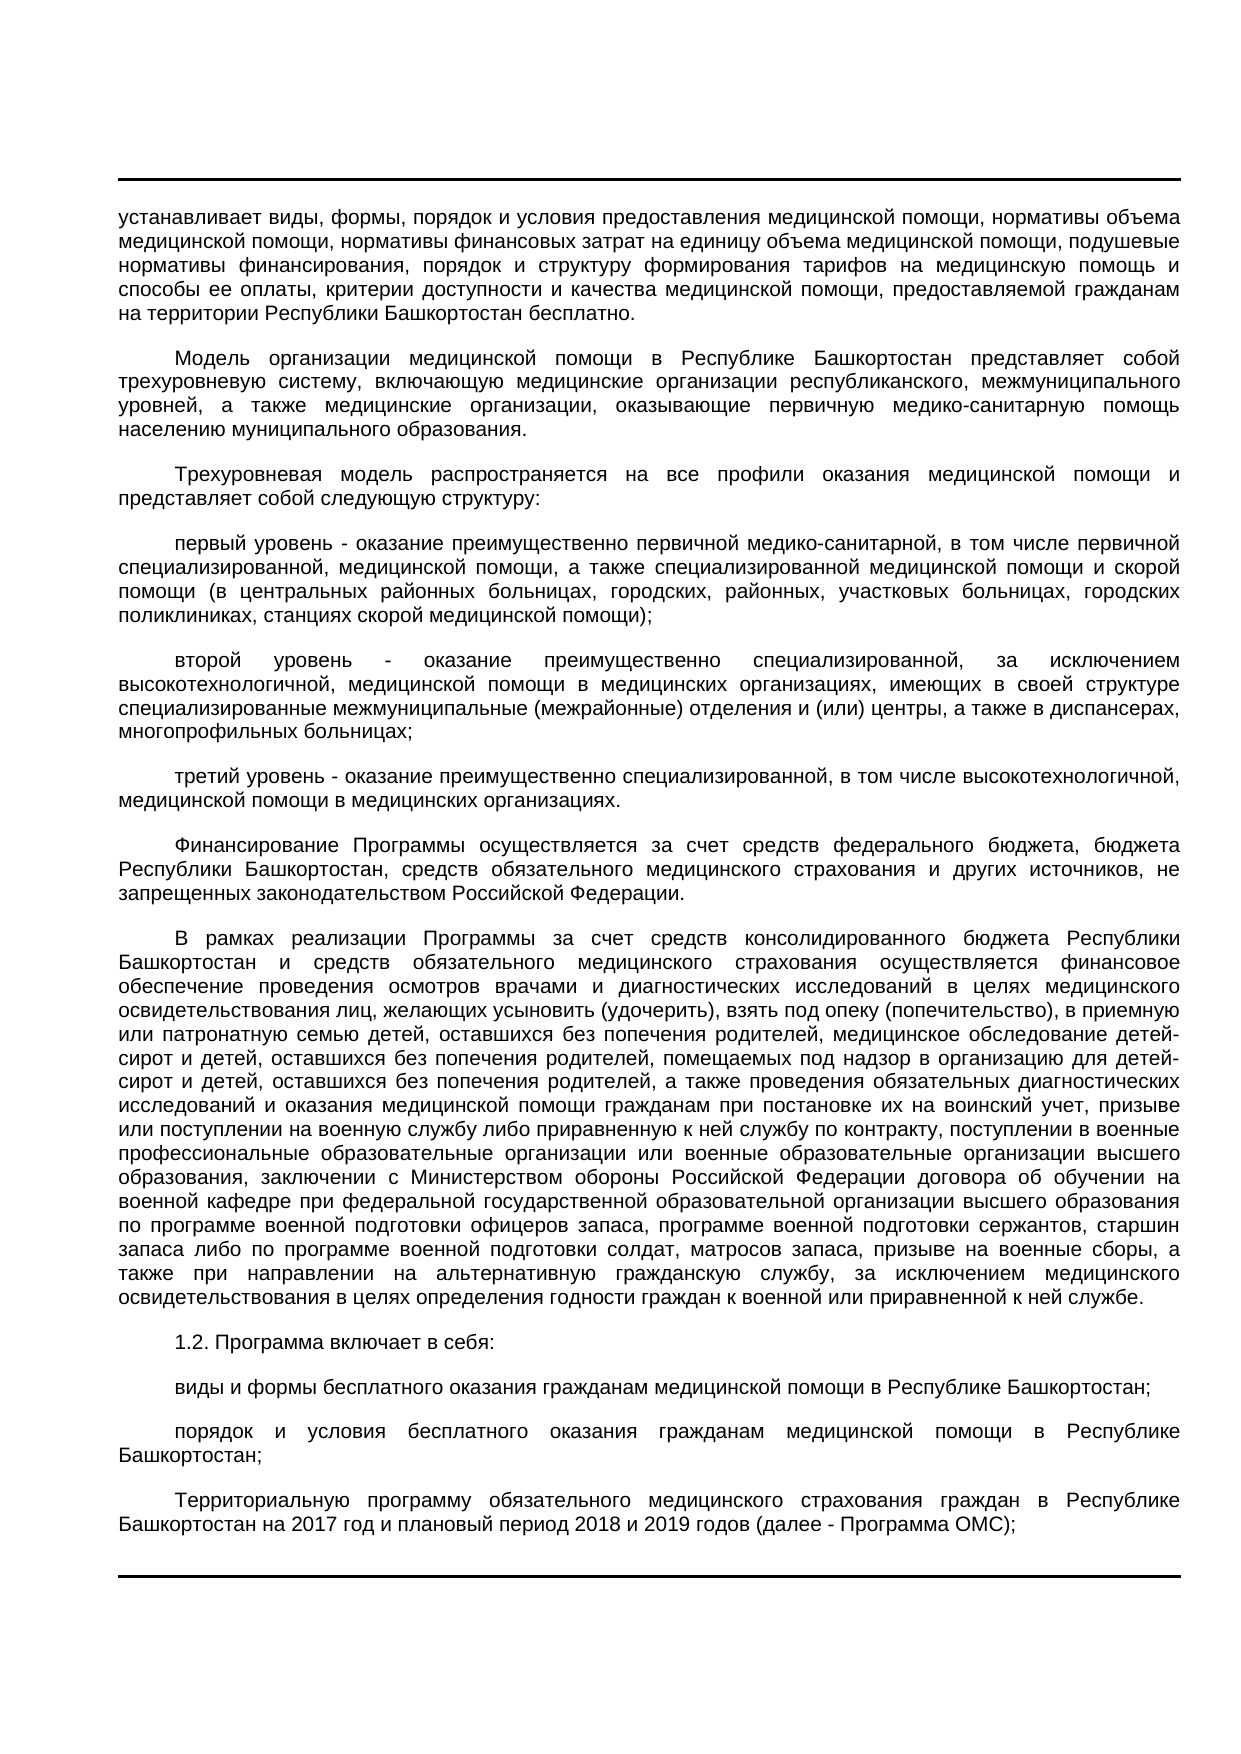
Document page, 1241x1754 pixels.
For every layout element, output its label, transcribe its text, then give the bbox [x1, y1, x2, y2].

text Территориальную программу обязательного медицинского страхования граждан в Республике Башкортостан на 2017 год и плановый период 2018 и 2019 годов (далее - Программа ОМС); [118, 1488, 1181, 1536]
text третий уровень - оказание преимущественно специализированной, в том числе высокотехнологичной, медицинской помощи в медицинских организациях. [118, 764, 1181, 812]
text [118, 205, 1181, 324]
text В рамках реализации Программы за счет средств консолидированного бюджета Республики Башкортостан и средств обязательного медицинского страхования осуществляется финансовое обеспечение проведения осмотров врачами и диагностических исследований в целях медицинского освидетельствования лиц, желающих усыновить (удочерить), взять под опеку (попечительство), в приемную или патронатную семью детей, оставшихся без попечения родителей, медицинское обследование детей-сирот и детей, оставшихся без попечения родителей, помещаемых под надзор в организацию для детей-сирот и детей, оставшихся без попечения родителей, а также проведения обязательных диагностических исследований и оказания медицинской помощи гражданам при постановке их на воинский учет, призыве или поступлении на военную службу либо приравненную к ней службу по контракту, поступлении в военные профессиональные образовательные организации или военные образовательные организации высшего образования, заключении с Министерством обороны Российской Федерации договора об обучении на военной кафедре при федеральной государственной образовательной организации высшего образования по программе военной подготовки офицеров запаса, программе военной подготовки сержантов, старшин запаса либо по программе военной подготовки солдат, матросов запаса, призыве на военные сборы, а также при направлении на альтернативную гражданскую службу, за исключением медицинского освидетельствования в целях определения годности граждан к военной или приравненной к ней службе. [118, 926, 1181, 1309]
text Модель организации медицинской помощи в Республике Башкортостан представляет собой трехуровневую систему, включающую медицинские организации республиканского, межмуниципального уровней, а также медицинские организации, оказывающие первичную медико-санитарную помощь населению муниципального образования. [118, 345, 1181, 441]
text виды и формы бесплатного оказания гражданам медицинской помощи в Республике Башкортостан; [118, 1374, 1181, 1398]
text первый уровень - оказание преимущественно первичной медико-санитарной, в том числе первичной специализированной, медицинской помощи, а также специализированной медицинской помощи и скорой помощи (в центральных районных больницах, городских, районных, участковых больницах, городских поликлиниках, станциях скорой медицинской помощи); [118, 531, 1181, 627]
text 1.2. Программа включает в себя: [118, 1330, 1181, 1354]
text Трехуровневая модель распространяется на все профили оказания медицинской помощи и представляет собой следующую структуру: [118, 462, 1181, 510]
text Финансирование Программы осуществляется за счет средств федерального бюджета, бюджета Республики Башкортостан, средств обязательного медицинского страхования и других источников, не запрещенных законодательством Российской Федерации. [118, 833, 1181, 905]
text порядок и условия бесплатного оказания гражданам медицинской помощи в Республике Башкортостан; [118, 1419, 1181, 1467]
text второй уровень - оказание преимущественно специализированной, за исключением высокотехнологичной, медицинской помощи в медицинских организациях, имеющих в своей структуре специализированные межмуниципальные (межрайонные) отделения и (или) центры, а также в диспансерах, многопрофильных больницах; [118, 647, 1181, 743]
